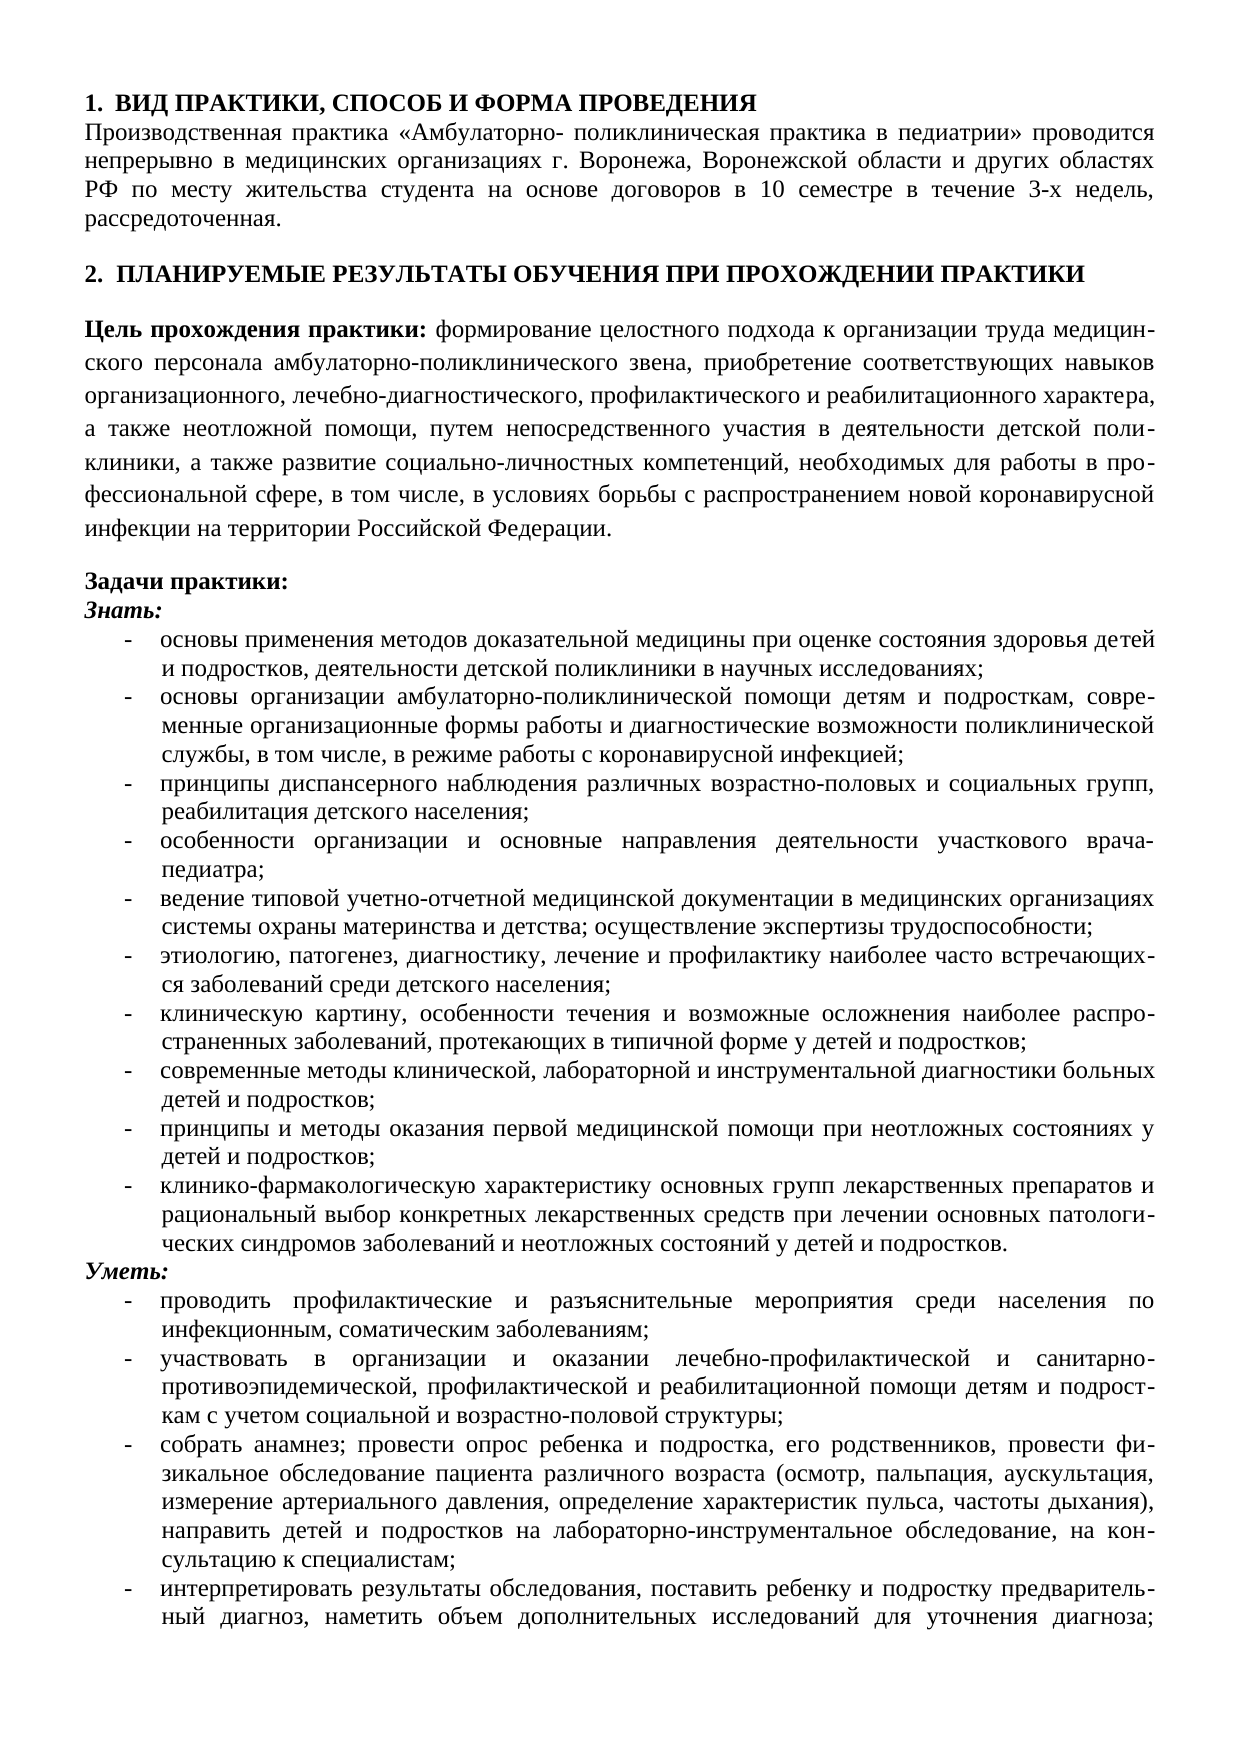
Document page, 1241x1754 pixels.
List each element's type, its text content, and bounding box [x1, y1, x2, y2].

list основы применения методов доказательной медицины при оценке состояния здоровья детей и подростков, деятельности детской поликлиники в научных исследованиях; [124, 624, 1155, 681]
list участвовать в организации и оказании лечебно-профилактической и санитарнопротивоэпидемической, профилактической и реабилитационной помощи детям и подросткам с учетом социальной и возрастно-половой структуры; [124, 1343, 1155, 1429]
text Знать: [84, 595, 1155, 624]
list ПЛАНИРУЕМЫЕ РЕЗУЛЬТАТЫ ОБУЧЕНИЯ ПРИ ПРОХОЖДЕНИИ ПРАКТИКИ [84, 259, 1155, 287]
list принципы и методы оказания первой медицинской помощи при неотложных состояниях у детей и подростков; [124, 1113, 1155, 1170]
list особенности организации и основные направления деятельности участкового врача- педиатра; [124, 825, 1155, 883]
list клинико-фармакологическую характеристику основных групп лекарственных препаратов и рациональный выбор конкретных лекарственных средств при лечении основных патологических синдромов заболеваний и неотложных состояний у детей и подростков. [124, 1170, 1155, 1256]
text Уметь: [84, 1256, 1155, 1285]
list основы организации амбулаторно-поликлинической помощи детям и подросткам, современные организационные формы работы и диагностические возможности поликлинической службы, в том числе, в режиме работы с коронавирусной инфекцией; [124, 681, 1155, 768]
list ВИД ПРАКТИКИ, СПОСОБ И ФОРМА ПРОВЕДЕНИЯ [84, 88, 1155, 117]
list ведение типовой учетно-отчетной медицинской документации в медицинских организациях системы охраны материнства и детства; осуществление экспертизы трудоспособности; [124, 883, 1155, 940]
list клиническую картину, особенности течения и возможные осложнения наиболее распространенных заболеваний, протекающих в типичной форме у детей и подростков; [124, 998, 1155, 1055]
list современные методы клинической, лабораторной и инструментальной диагностики больных детей и подростков; [124, 1055, 1155, 1113]
list принципы диспансерного наблюдения различных возрастно-половых и социальных групп, реабилитация детского населения; [124, 768, 1155, 825]
list проводить профилактические и разъяснительные мероприятия среди населения по инфекционным, соматическим заболеваниям; [124, 1285, 1155, 1343]
text Задачи практики: [84, 566, 1155, 595]
text Производственная практика «Амбулаторно- поликлиническая практика в педиатрии» проводится непрерывно в медицинских организациях г. Воронежа, Воронежской области и других областях РФ по месту жительства студента на основе договоров в 10 семестре в течение 3-х недель, рассредоточенная. [84, 117, 1155, 232]
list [124, 1573, 1155, 1630]
list этиологию, патогенез, диагностику, лечение и профилактику наиболее часто встречающихся заболеваний среди детского населения; [124, 940, 1155, 998]
text Цель прохождения практики: формирование целостного подхода к организации труда медицинского персонала амбулаторно-поликлинического звена, приобретение соответствующих навыков организационного, лечебно-диагностического, профилактического и реабилитационного характера, а также неотложной помощи, путем непосредственного участия в деятельности детской поликлиники, а также развитие социально-личностных компетенций, необходимых для работы в профессиональной сфере, в том числе, в условиях борьбы с распространением новой коронавирусной инфекции на территории Российской Федерации. [84, 314, 1155, 541]
list собрать анамнез; провести опрос ребенка и подростка, его родственников, провести физикальное обследование пациента различного возраста (осмотр, пальпация, аускультация, измерение артериального давления, определение характеристик пульса, частоты дыхания), направить детей и подростков на лабораторно-инструментальное обследование, на консультацию к специалистам; [124, 1429, 1155, 1573]
